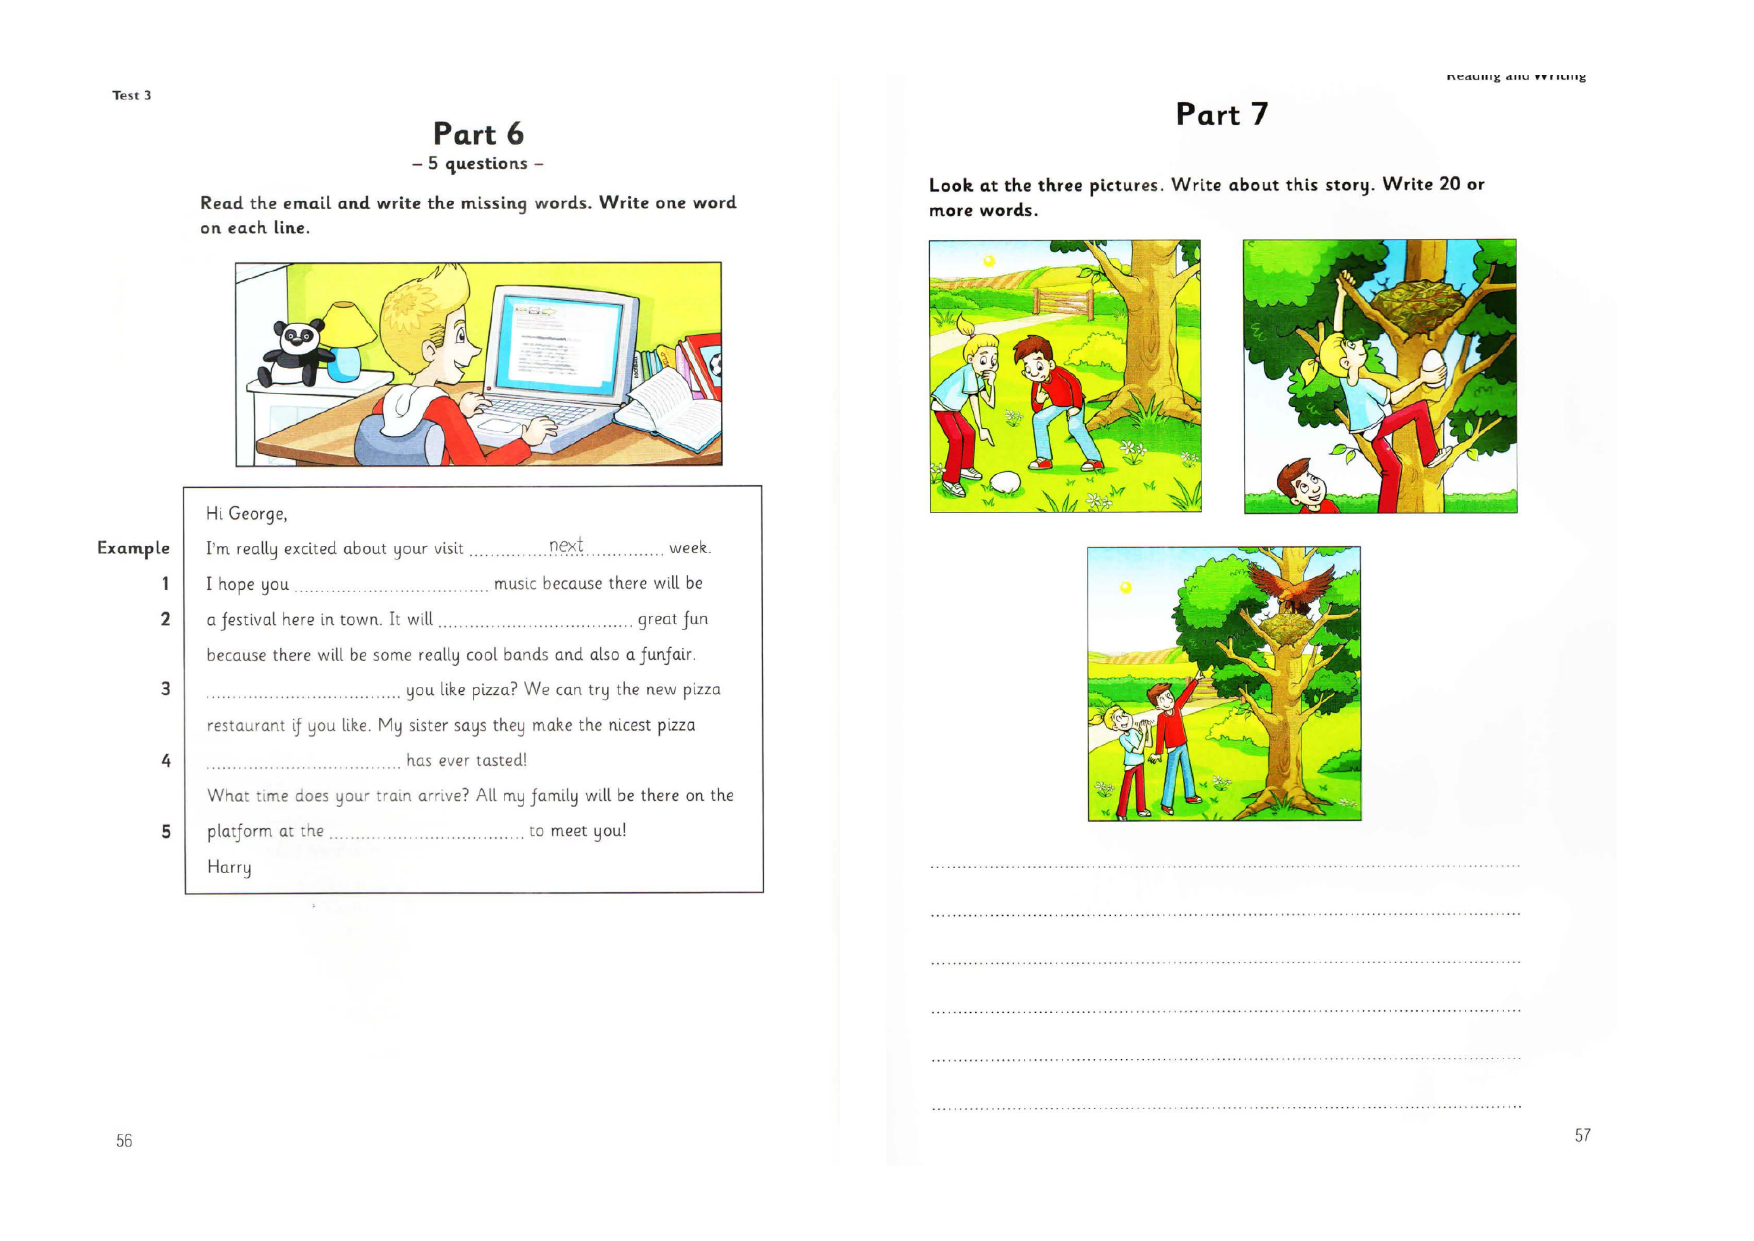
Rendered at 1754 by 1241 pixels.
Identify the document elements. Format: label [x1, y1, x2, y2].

picture [886, 75, 1617, 1166]
picture [75, 75, 840, 1166]
